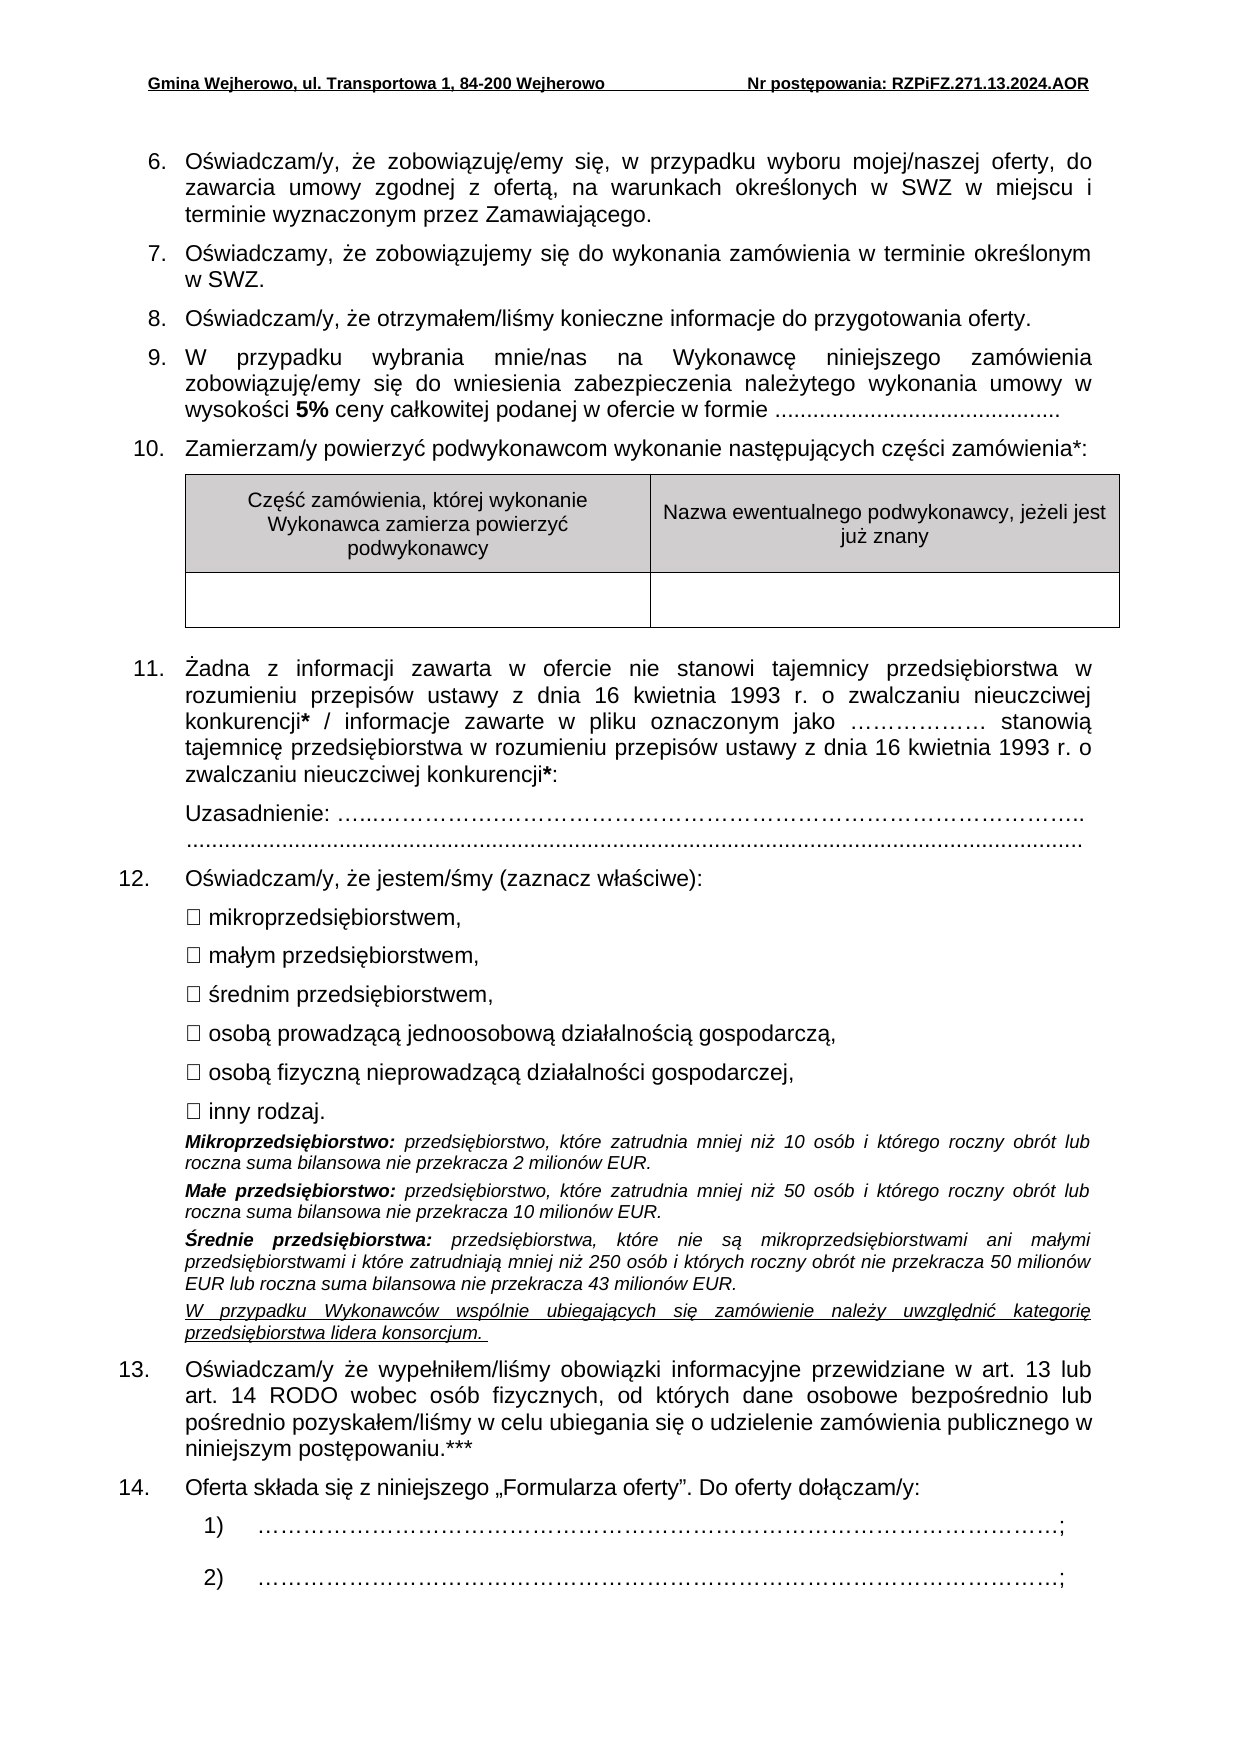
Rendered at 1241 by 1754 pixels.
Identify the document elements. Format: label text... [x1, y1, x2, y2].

text Małe przedsiębiorstwo: przedsiębiorstwo, które zatrudnia mniej niż 50 osób i którego roczny obrót lub roczna suma bilansowa nie przekracza 10 milionów EUR. [185, 1180, 1093, 1223]
text Mikroprzedsiębiorstwo: przedsiębiorstwo, które zatrudnia mniej niż 10 osób i którego roczny obrót lub roczna suma bilansowa nie przekracza 2 milionów EUR. [185, 1130, 1093, 1173]
text  małym przedsiębiorstwem, [185, 942, 1093, 969]
table_header ……………………………………………………………………………………………; [245, 1500, 1113, 1551]
list Oświadczamy, że zobowiązujemy się do wykonania zamówienia w terminie określonym w SWZ. [148, 239, 1093, 292]
text  osobą prowadzącą jednoosobową działalnością gospodarczą, [185, 1020, 1093, 1046]
list Zamierzam/y powierzyć podwykonawcom wykonanie następujących części zamówienia*: [133, 435, 1093, 462]
text Uzasadnienie: …...…………….………………………………………………………………….. [185, 799, 1093, 826]
text  mikroprzedsiębiorstwem, [185, 903, 1093, 930]
table_header 1) [192, 1500, 245, 1551]
table_header Nazwa ewentualnego podwykonawcy, jeżeli jest już znany [651, 475, 1119, 572]
list Oświadczam/y, że zobowiązuję/emy się, w przypadku wyboru mojej/naszej oferty, do zawarcia umowy zgodnej z ofertą, na warunkach określonych w SWZ w miejscu i terminie wyznaczonym przez Zamawiającego. [148, 148, 1093, 227]
list W przypadku wybrania mnie/nas na Wykonawcę niniejszego zamówienia zobowiązuję/emy się do wniesienia zabezpieczenia należytego wykonania umowy w wysokości 5% ceny całkowitej podanej w ofercie w formie ............................................. [148, 344, 1093, 423]
text Średnie przedsiębiorstwa: przedsiębiorstwa, które nie są mikroprzedsiębiorstwami ani małymi przedsiębiorstwami i które zatrudniają mniej niż 250 osób i których roczny obrót nie przekracza 50 milionów EUR lub roczna suma bilansowa nie przekracza 43 milionów EUR. [185, 1229, 1093, 1294]
table_cell [186, 573, 650, 627]
list Oświadczam/y, że jestem/śmy (zaznacz właściwe): [118, 865, 1093, 891]
text  inny rodzaj. [185, 1098, 1093, 1124]
text ............................................................................................................................................. [148, 826, 1093, 852]
text W przypadku Wykonawców wspólnie ubiegających się zamówienie należy uwzględnić kategorię przedsiębiorstwa lidera konsorcjum. [185, 1300, 1093, 1343]
table_cell 2) [192, 1551, 245, 1603]
list Oświadczam/y że wypełniłem/liśmy obowiązki informacyjne przewidziane w art. 13 lub art. 14 RODO wobec osób fizycznych, od których dane osobowe bezpośrednio lub pośrednio pozyskałem/liśmy w celu ubiegania się o udzielenie zamówienia publicznego w niniejszym postępowaniu.*** [118, 1356, 1093, 1461]
list Oświadczam/y, że otrzymałem/liśmy konieczne informacje do przygotowania oferty. [148, 305, 1093, 331]
text  średnim przedsiębiorstwem, [185, 981, 1093, 1008]
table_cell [245, 1551, 1113, 1603]
list Oferta składa się z niniejszego „Formularza oferty”. Do oferty dołączam/y: [118, 1474, 1093, 1500]
table_header Część zamówienia, której wykonanie Wykonawca zamierza powierzyć podwykonawcy [186, 475, 650, 572]
table_cell [651, 573, 1119, 627]
text  osobą fizyczną nieprowadzącą działalności gospodarczej, [185, 1059, 1093, 1085]
list Żadna z informacji zawarta w ofercie nie stanowi tajemnicy przedsiębiorstwa w rozumieniu przepisów ustawy z dnia 16 kwietnia 1993 r. o zwalczaniu nieuczciwej konkurencji* / informacje zawarte w pliku oznaczonym jako ……………… stanowią tajemnicę przedsiębiorstwa w rozumieniu przepisów ustawy z dnia 16 kwietnia 1993 r. o zwalczaniu nieuczciwej konkurencji*: [133, 655, 1093, 787]
